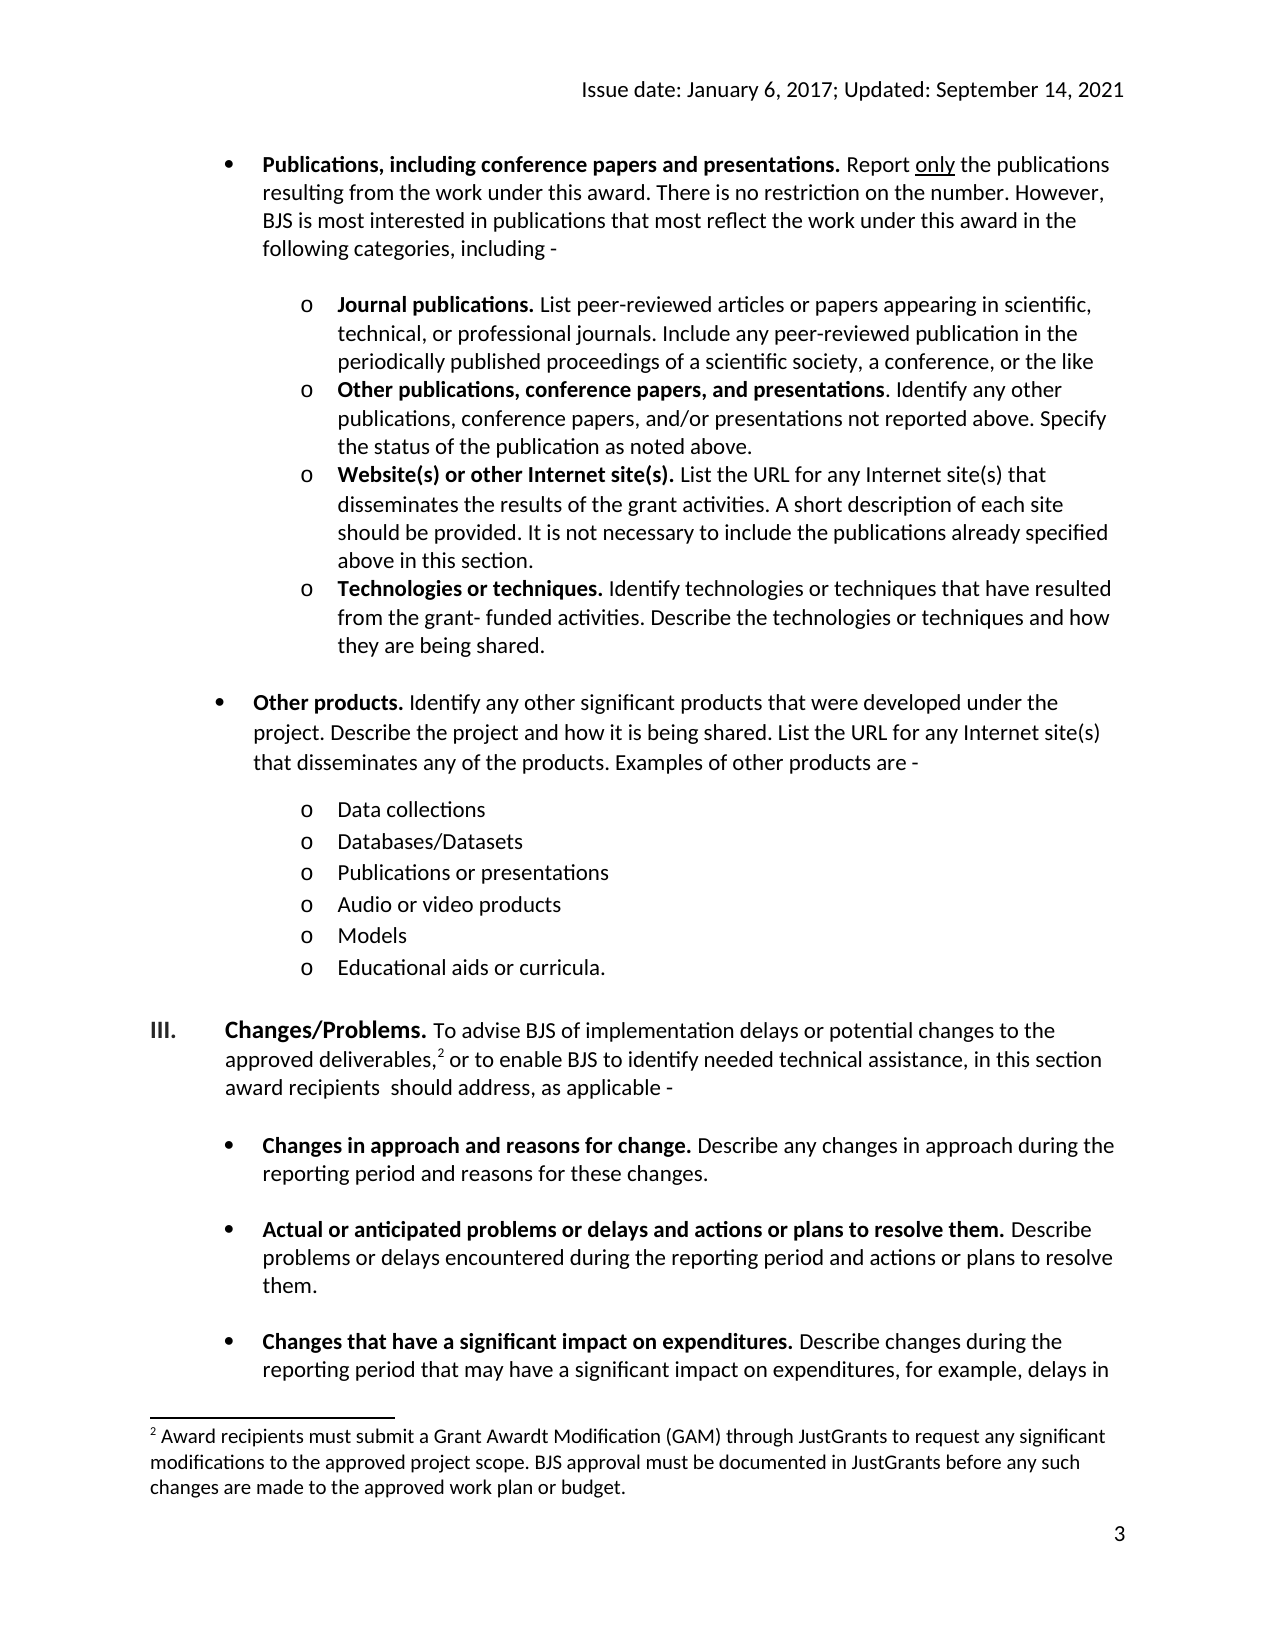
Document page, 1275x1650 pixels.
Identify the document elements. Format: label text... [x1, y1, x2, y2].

list Publications, including conference papers and presentations. Report only the publications resulting from the work under this award. There is no restriction on the number. However, BJS is most interested in publications that most reflect the work under this award in the following categories, including - [225, 150, 1125, 262]
list Website(s) or other Internet site(s). List the URL for any Internet site(s) that disseminates the results of the grant activities. A short description of each site should be provided. It is not necessary to include the publications already specified above in this section. [300, 461, 1125, 574]
list Changes/Problems. To advise BJS of implementation delays or potential changes to the approved deliverables, or to enable BJS to identify needed technical assistance, in this section award recipients should address, as applicable - [150, 1014, 1125, 1101]
list Other publications, conference papers, and presentations. Identify any other publications, conference papers, and/or presentations not reported above. Specify the status of the publication as noted above. [300, 375, 1125, 461]
list Audio or video products [300, 890, 1125, 919]
list Publications or presentations [300, 858, 1125, 887]
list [225, 1327, 1125, 1383]
list Technologies or techniques. Identify technologies or techniques that have resulted from the grant- funded activities. Describe the technologies or techniques and how they are being shared. [300, 574, 1125, 659]
list Data collections [300, 795, 1125, 824]
list Educational aids or curricula. [300, 953, 1125, 1012]
list Actual or anticipated problems or delays and actions or plans to resolve them. Describe problems or delays encountered during the reporting period and actions or plans to resolve them. [225, 1215, 1125, 1299]
list Other products. Identify any other significant products that were developed under the project. Describe the project and how it is being shared. List the URL for any Internet site(s) that disseminates any of the products. Examples of other products are - [216, 688, 1125, 777]
list Databases/Datasets [300, 827, 1125, 856]
list Changes in approach and reasons for change. Describe any changes in approach during the reporting period and reasons for these changes. [225, 1131, 1125, 1187]
list Models [300, 921, 1125, 950]
list Journal publications. List peer-reviewed articles or papers appearing in scientific, technical, or professional journals. Include any peer-reviewed publication in the periodically published proceedings of a scientific society, a conference, or the like [300, 290, 1125, 375]
